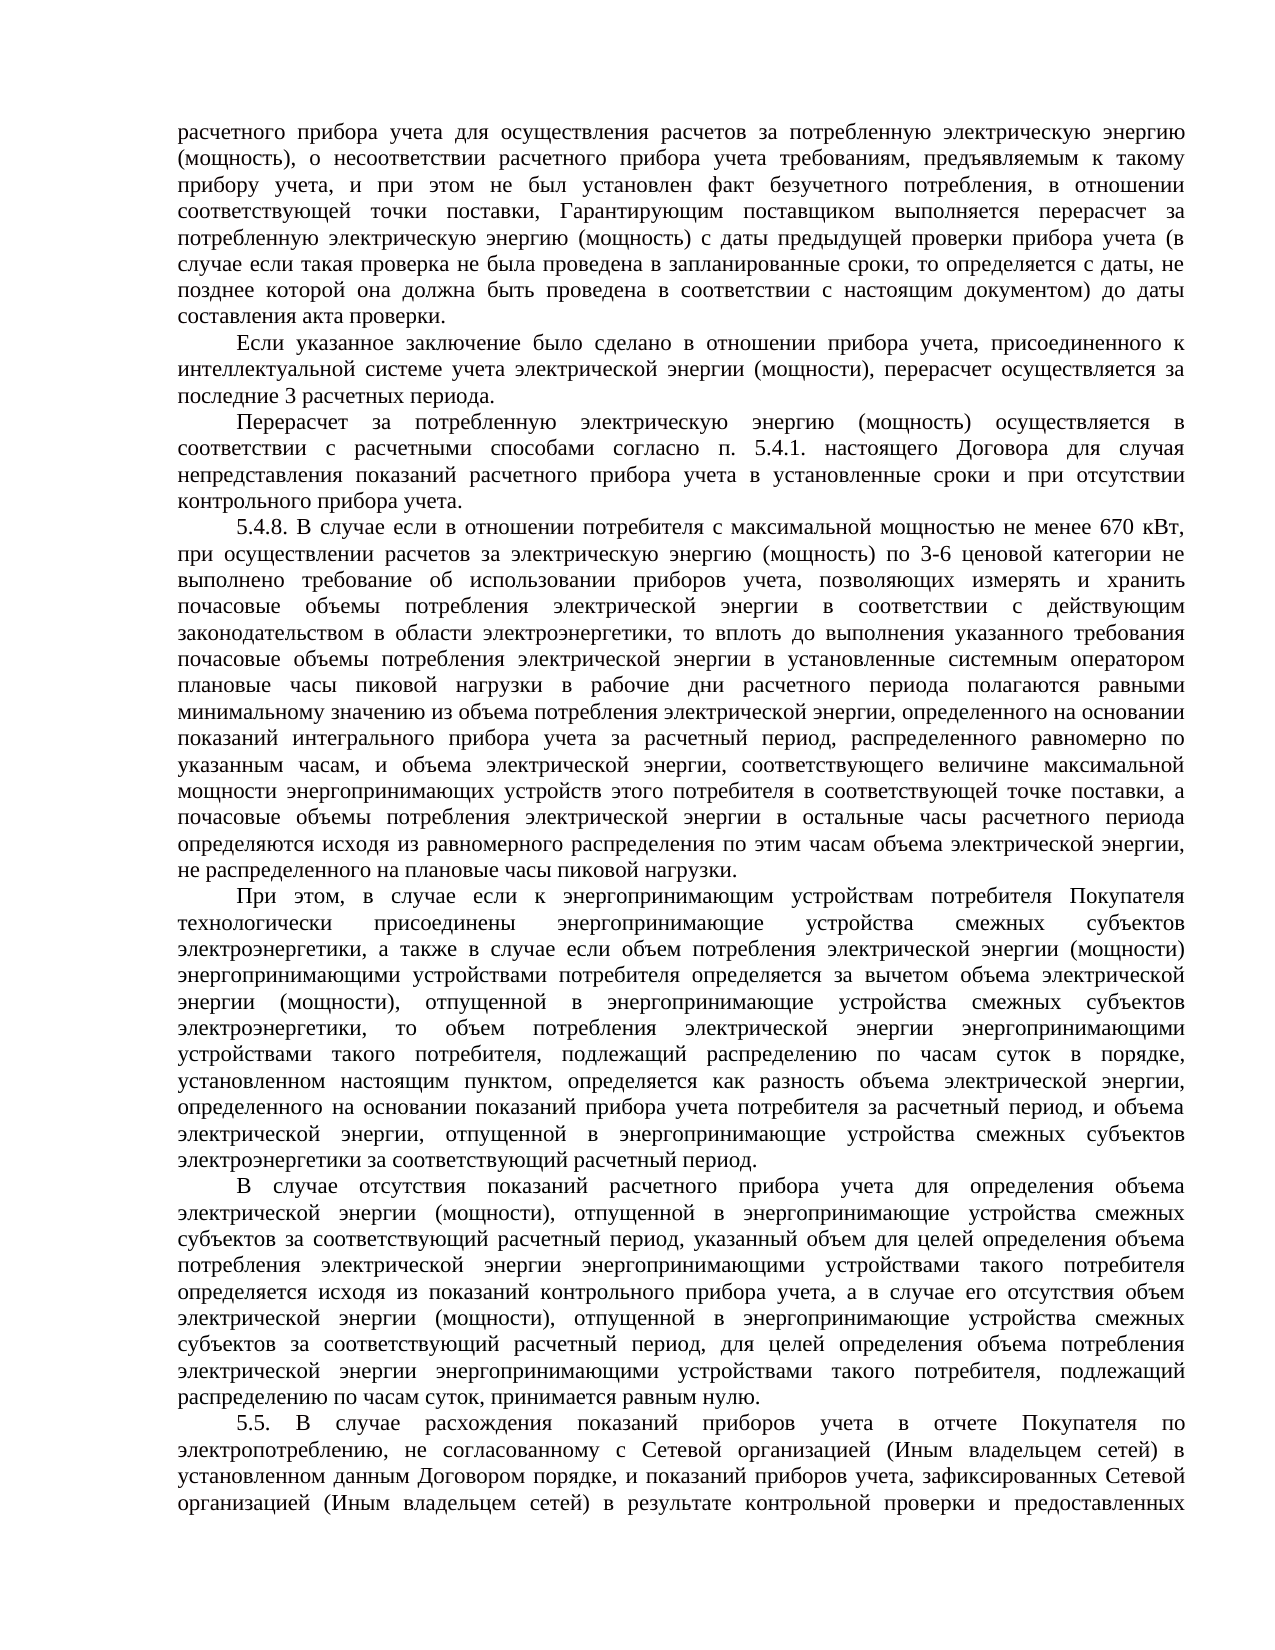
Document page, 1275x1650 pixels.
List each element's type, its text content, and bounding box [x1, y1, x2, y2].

text Если указанное заключение было сделано в отношении прибора учета, присоединенного к интеллектуальной системе учета электрической энергии (мощности), перерасчет осуществляется за последние 3 расчетных периода. [177, 329, 1186, 408]
text Перерасчет за потребленную электрическую энергию (мощность) осуществляется в соответствии с расчетными способами согласно п. 5.4.1. настоящего Договора для случая непредставления показаний расчетного прибора учета в установленные сроки и при отсутствии контрольного прибора учета. [177, 408, 1186, 513]
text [177, 1409, 1186, 1515]
text В случае отсутствия показаний расчетного прибора учета для определения объема электрической энергии (мощности), отпущенной в энергопринимающие устройства смежных субъектов за соответствующий расчетный период, указанный объем для целей определения объема потребления электрической энергии энергопринимающими устройствами такого потребителя определяется исходя из показаний контрольного прибора учета, а в случае его отсутствия объем электрической энергии (мощности), отпущенной в энергопринимающие устройства смежных субъектов за соответствующий расчетный период, для целей определения объема потребления электрической энергии энергопринимающими устройствами такого потребителя, подлежащий распределению по часам суток, принимается равным нулю. [177, 1172, 1186, 1409]
text 5.4.8. В случае если в отношении потребителя с максимальной мощностью не менее 670 кВт, при осуществлении расчетов за электрическую энергию (мощность) по 3-6 ценовой категории не выполнено требование об использовании приборов учета, позволяющих измерять и хранить почасовые объемы потребления электрической энергии в соответствии с действующим законодательством в области электроэнергетики, то вплоть до выполнения указанного требования почасовые объемы потребления электрической энергии в установленные системным оператором плановые часы пиковой нагрузки в рабочие дни расчетного периода полагаются равными минимальному значению из объема потребления электрической энергии, определенного на основании показаний интегрального прибора учета за расчетный период, распределенного равномерно по указанным часам, и объема электрической энергии, соответствующего величине максимальной мощности энергопринимающих устройств этого потребителя в соответствующей точке поставки, а почасовые объемы потребления электрической энергии в остальные часы расчетного периода определяются исходя из равномерного распределения по этим часам объема электрической энергии, не распределенного на плановые часы пиковой нагрузки. [177, 513, 1186, 882]
text При этом, в случае если к энергопринимающим устройствам потребителя Покупателя технологически присоединены энергопринимающие устройства смежных субъектов электроэнергетики, а также в случае если объем потребления электрической энергии (мощности) энергопринимающими устройствами потребителя определяется за вычетом объема электрической энергии (мощности), отпущенной в энергопринимающие устройства смежных субъектов электроэнергетики, то объем потребления электрической энергии энергопринимающими устройствами такого потребителя, подлежащий распределению по часам суток в порядке, установленном настоящим пунктом, определяется как разность объема электрической энергии, определенного на основании показаний прибора учета потребителя за расчетный период, и объема электрической энергии, отпущенной в энергопринимающие устройства смежных субъектов электроэнергетики за соответствующий расчетный период. [177, 882, 1186, 1172]
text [177, 118, 1186, 329]
